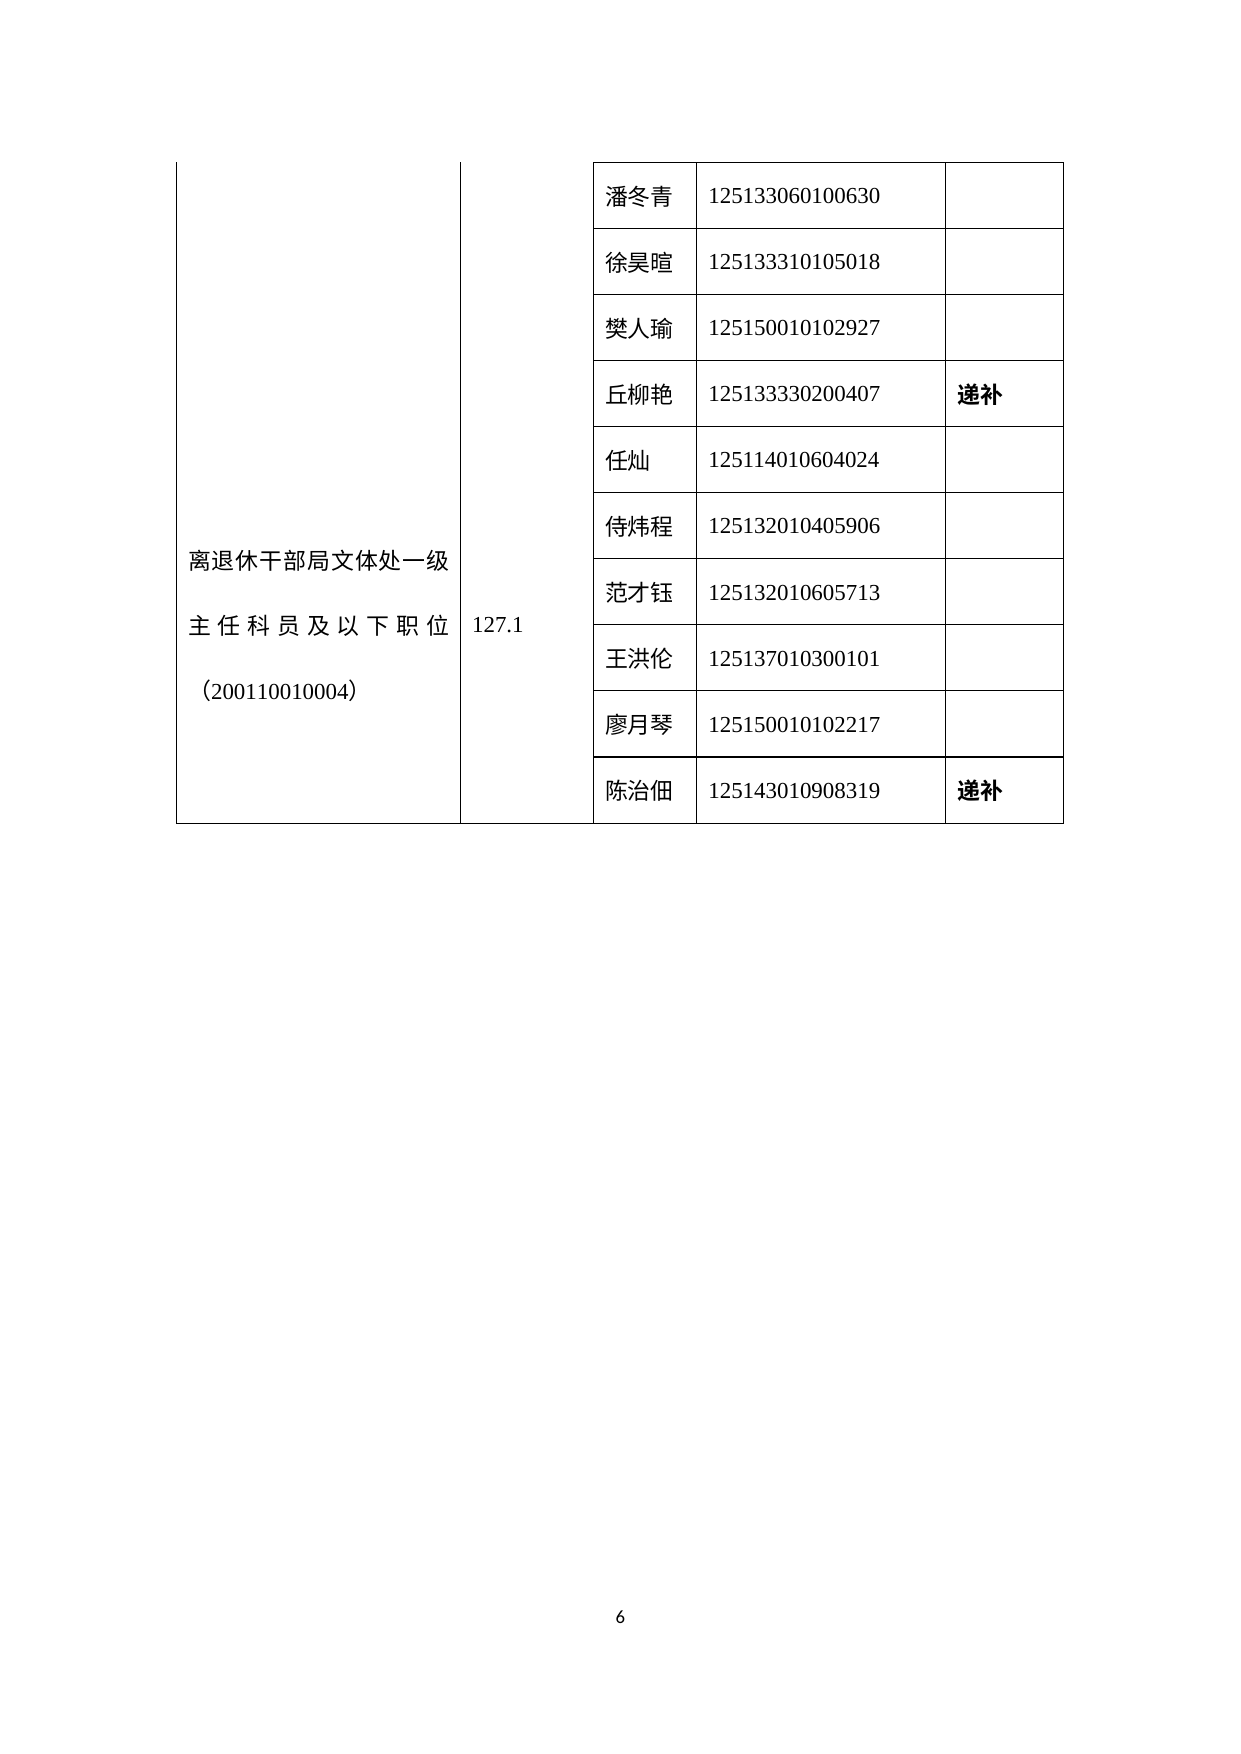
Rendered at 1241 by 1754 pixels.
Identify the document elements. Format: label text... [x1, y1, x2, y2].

table_cell 125114010604024 [697, 427, 945, 492]
table_cell 127.1 [461, 426, 593, 822]
table_cell 125150010102217 [697, 691, 945, 756]
table_cell [946, 691, 1063, 756]
table_cell 廖月琴 [594, 691, 696, 756]
table_cell 125143010908319 [697, 758, 945, 822]
table_cell 125133330200407 [697, 361, 945, 426]
table_cell [946, 493, 1063, 558]
table_cell [946, 163, 1063, 228]
table_cell 125133310105018 [697, 229, 945, 294]
table_cell 徐昊暄 [594, 229, 696, 294]
table_cell 范才钰 [594, 559, 696, 624]
table_cell 任灿 [594, 427, 696, 492]
table_cell 丘柳艳 [594, 361, 696, 426]
table_cell 递补 [946, 758, 1063, 822]
table_cell 樊人瑜 [594, 295, 696, 360]
table_cell 125132010605713 [697, 559, 945, 624]
table_cell 125133060100630 [697, 163, 945, 228]
table_cell 潘冬青 [594, 163, 696, 228]
table_cell [946, 427, 1063, 492]
table_cell 侍炜程 [594, 493, 696, 558]
table_cell [946, 559, 1063, 624]
table_cell 125132010405906 [697, 493, 945, 558]
table_cell [946, 625, 1063, 690]
table_cell 125137010300101 [697, 625, 945, 690]
table_cell [946, 229, 1063, 294]
table_cell 125150010102927 [697, 295, 945, 360]
table_cell 陈治佃 [594, 758, 696, 822]
table_cell 离退休干部局文体处一级主任科员及以下职位（200110010004） [177, 426, 460, 822]
table_cell [946, 295, 1063, 360]
table_cell 王洪伦 [594, 625, 696, 690]
table_cell 递补 [946, 361, 1063, 426]
